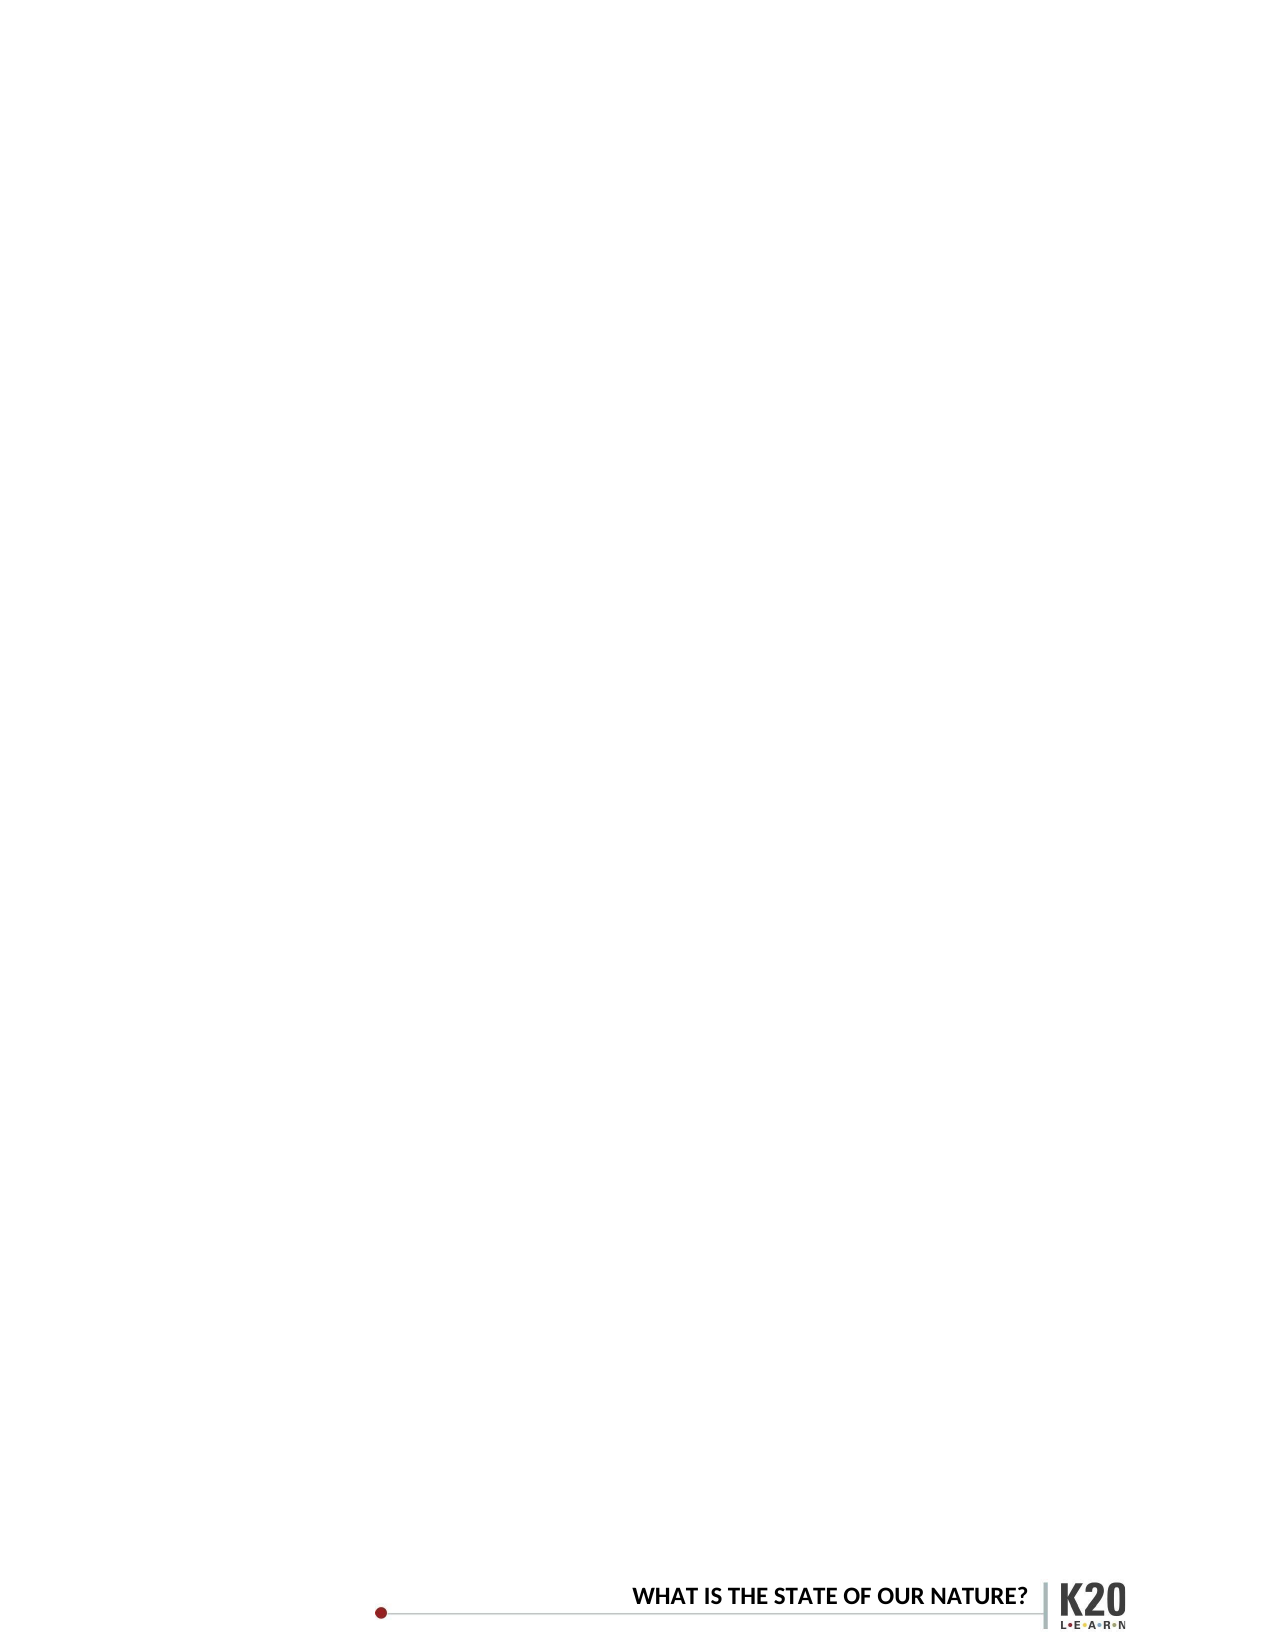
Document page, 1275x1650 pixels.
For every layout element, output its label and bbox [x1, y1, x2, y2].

picture [375, 1579, 1125, 1632]
